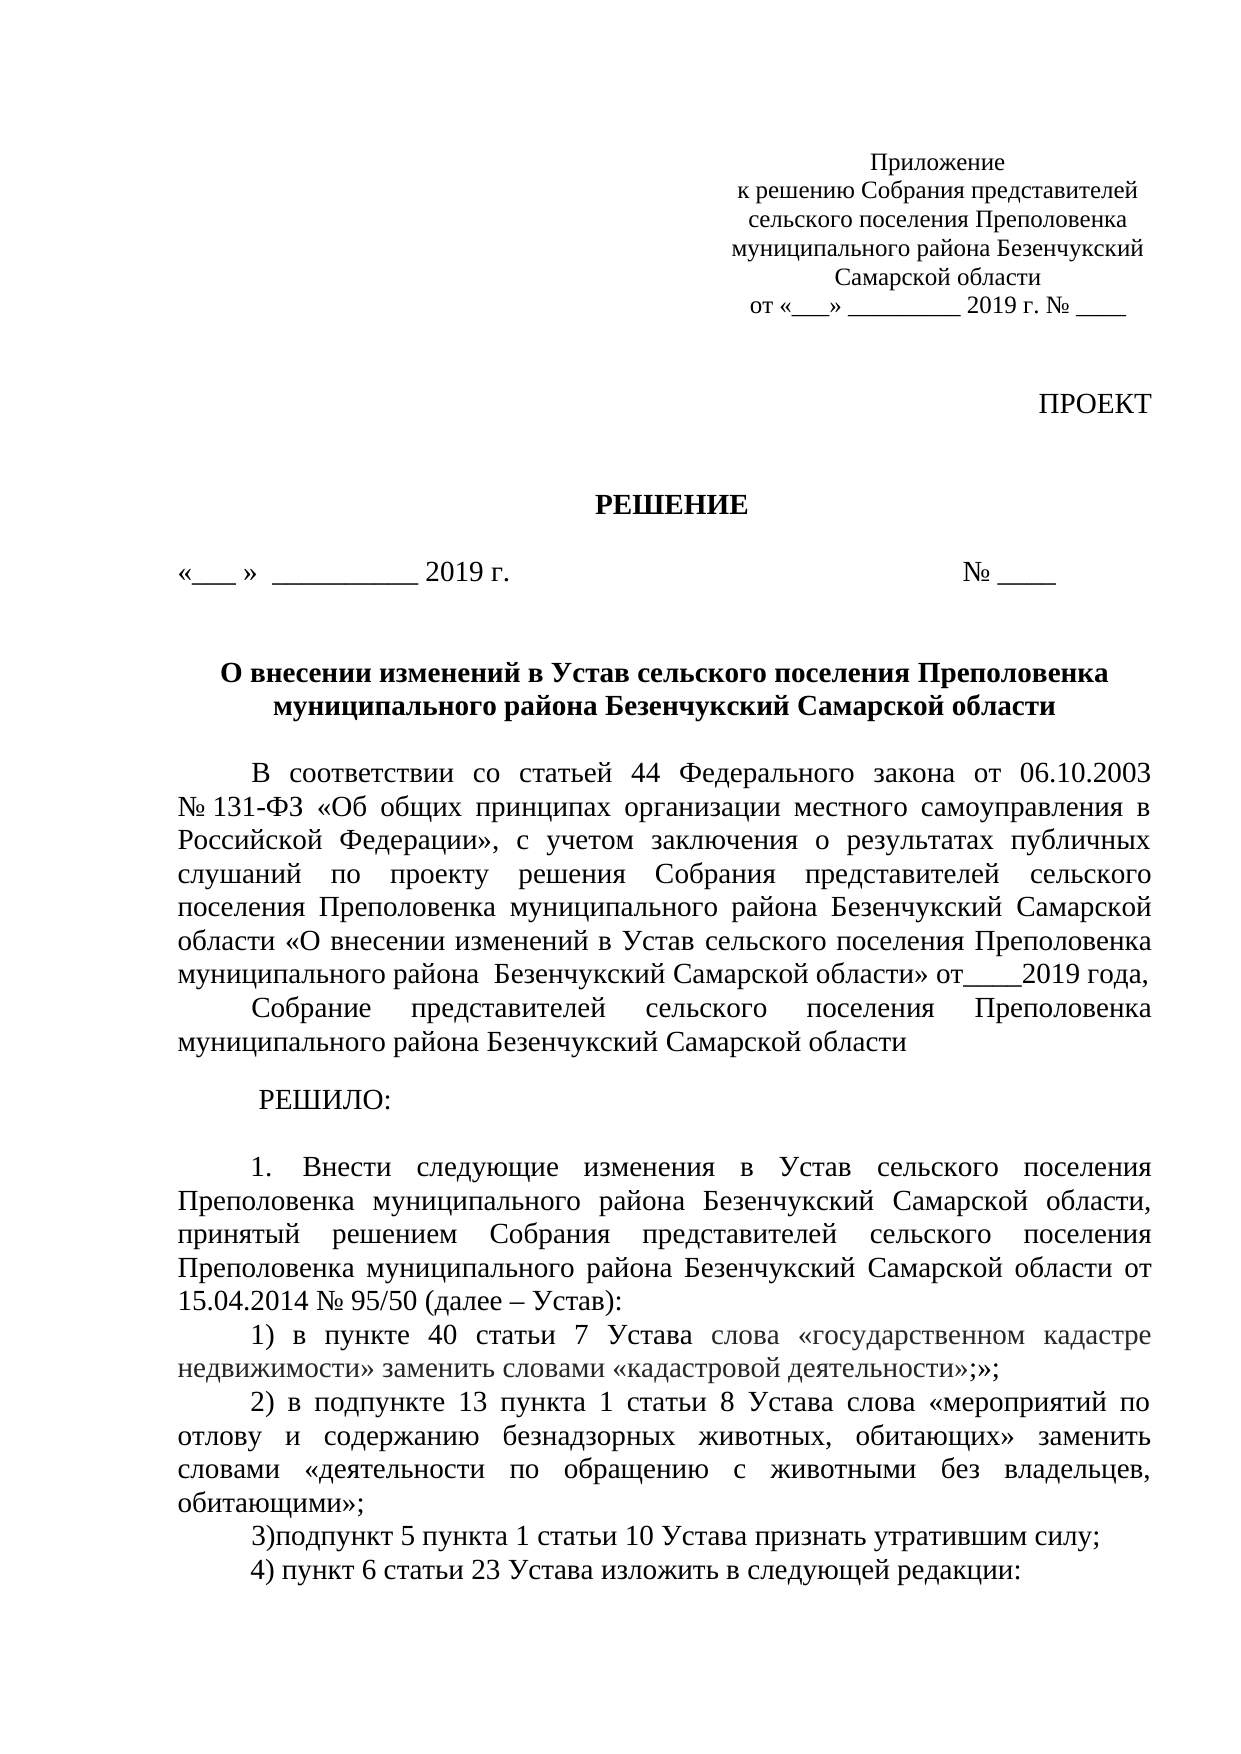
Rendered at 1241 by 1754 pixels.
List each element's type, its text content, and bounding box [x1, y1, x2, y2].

text 3)подпункт 5 пункта 1 статьи 10 Устава признать утратившим силу; [177, 1518, 1152, 1552]
list Внести следующие изменения в Устав сельского поселения Преполовенка муниципального района Безенчукский Самарской области, принятый решением Собрания представителей сельского поселения Преполовенка муниципального района Безенчукский Самарской области от 15.04.2014 № 95/50 (далее – Устав): [177, 1149, 1152, 1317]
text «___ » __________ 2019 г. № ____ [177, 554, 1152, 588]
text Собрание представителей сельского поселения Преполовенка муниципального района Безенчукский Самарской области [177, 990, 1152, 1057]
text 4) пункт 6 статьи 23 Устава изложить в следующей редакции: [177, 1552, 1152, 1585]
text В соответствии со статьей 44 Федерального закона от 06.10.2003 № 131-ФЗ «Об общих принципах организации местного самоуправления в Российской Федерации», с учетом заключения о результатах публичных слушаний по проекту решения Собрания представителей сельского поселения Преполовенка муниципального района Безенчукский Самарской области «О внесении изменений в Устав сельского поселения Преполовенка муниципального района Безенчукский Самарской области» от____2019 года, [177, 755, 1152, 990]
text Самарской области [723, 262, 1152, 291]
text Приложение [723, 147, 1152, 176]
text О внесении изменений в Устав сельского поселения Преполовенка муниципального района Безенчукский Самарской области [177, 655, 1152, 722]
text РЕШИЛО: [177, 1082, 1152, 1116]
text сельского поселения Преполовенка муниципального района Безенчукский [723, 204, 1152, 262]
text от «___» _________ 2019 г. № ____ [723, 291, 1152, 319]
text к решению Собрания представителей [723, 176, 1152, 204]
text РЕШЕНИЕ [177, 487, 1152, 521]
text 1) в пункте 40 статьи 7 Устава слова «государственном кадастре недвижимости» заменить словами «кадастровой деятельности»;»; [177, 1317, 1152, 1384]
text ПРОЕКТ [177, 386, 1152, 420]
text 2) в подпункте 13 пункта 1 статьи 8 Устава слова «мероприятий по отлову и содержанию безнадзорных животных, обитающих» заменить словами «деятельности по обращению с животными без владельцев, обитающими»; [177, 1384, 1152, 1518]
